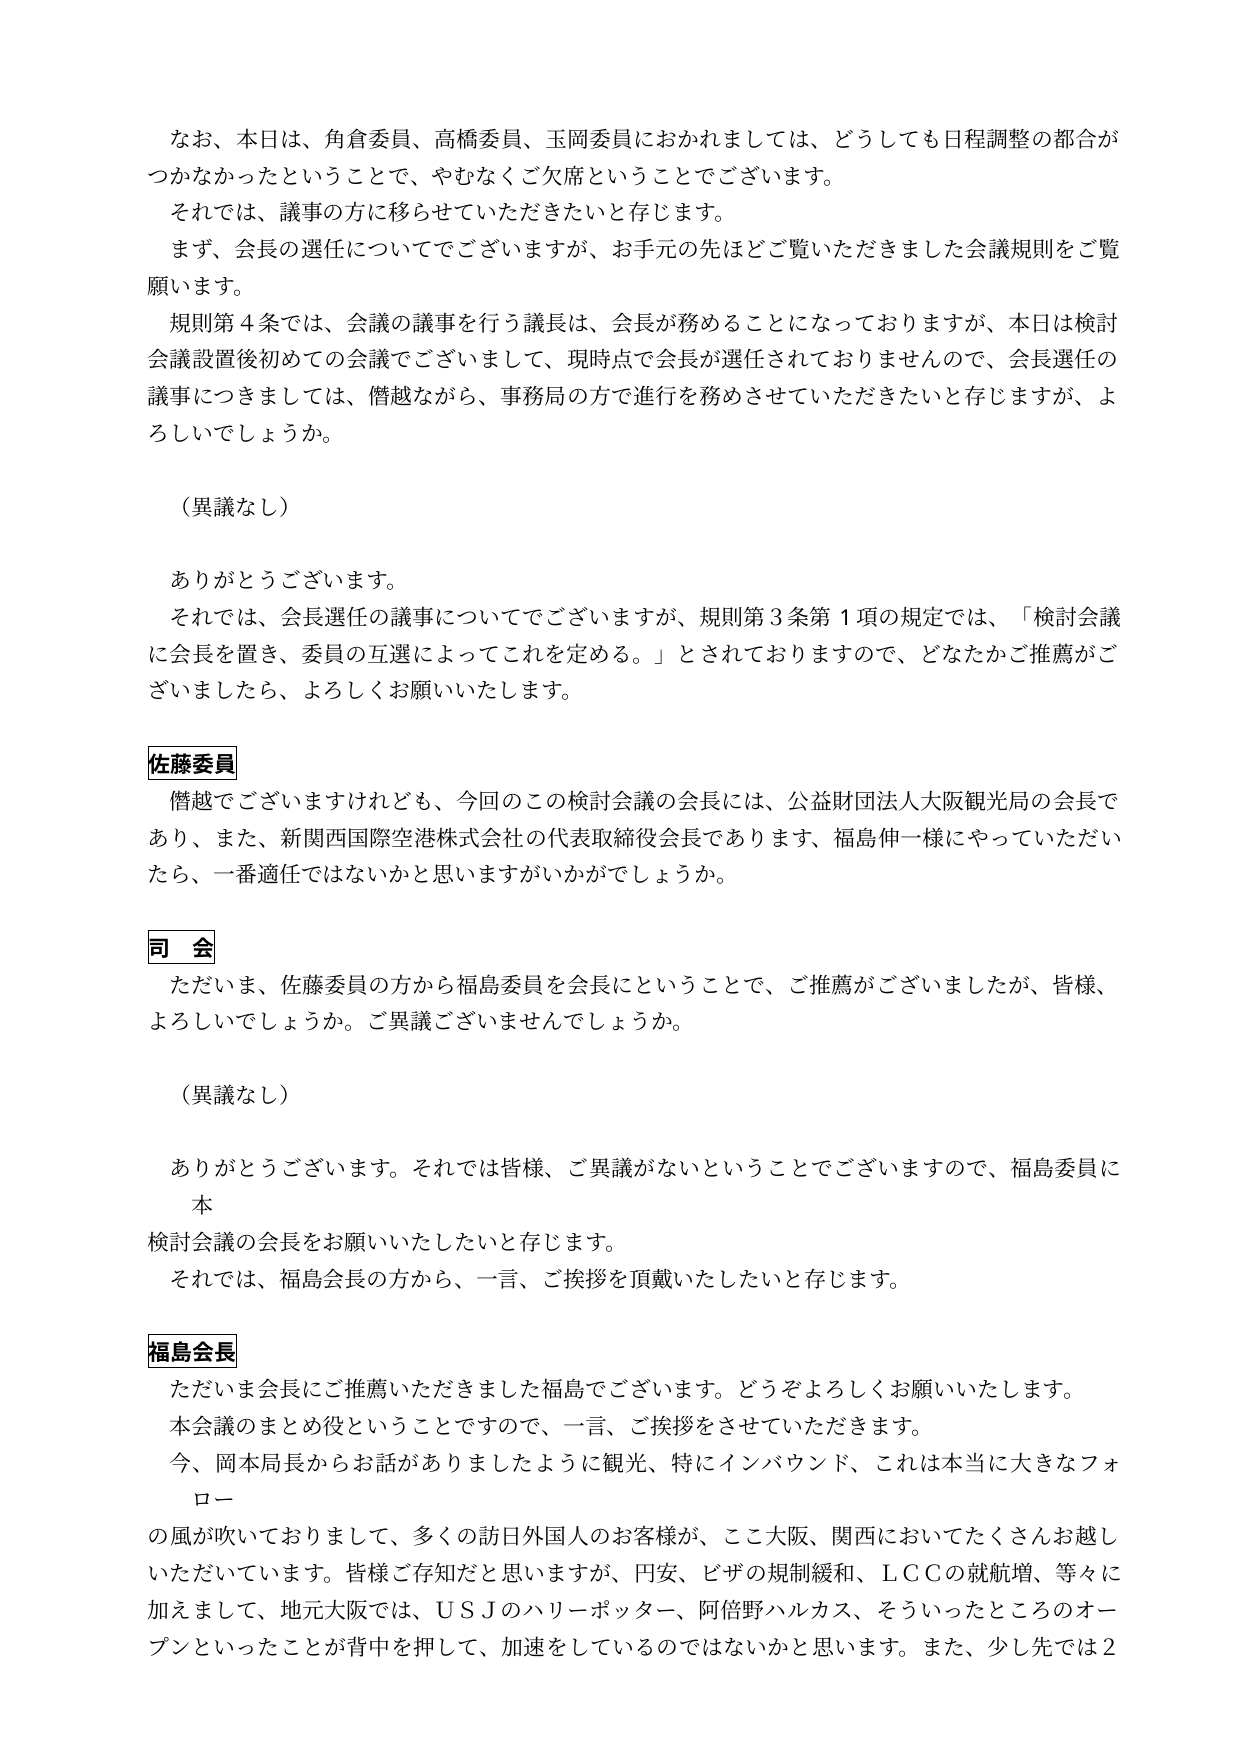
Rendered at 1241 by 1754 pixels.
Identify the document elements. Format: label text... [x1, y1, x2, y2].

text 佐藤委員 [148, 744, 1122, 781]
text （異議なし） [148, 487, 1122, 524]
text 福島会長 [148, 1333, 1122, 1370]
text 今、岡本局長からお話がありましたように観光、特にインバウンド、これは本当に大きなフォロー [169, 1443, 1122, 1517]
text なお、本日は、角倉委員、高橋委員、玉岡委員におかれましては、どうしても日程調整の都合がつかなかったということで、やむなくご欠席ということでございます。 [148, 119, 1122, 193]
text 僭越でございますけれども、今回のこの検討会議の会長には、公益財団法人大阪観光局の会長であり、また、新関西国際空港株式会社の代表取締役会長であります、福島伸一様にやっていただいたら、一番適任ではないかと思いますがいかがでしょうか。 [148, 781, 1122, 892]
text ありがとうございます。 [169, 561, 1122, 597]
text 規則第４条では、会議の議事を行う議長は、会長が務めることになっておりますが、本日は検討会議設置後初めての会議でございまして、現時点で会長が選任されておりませんので、会長選任の議事につきましては、僭越ながら、事務局の方で進行を務めさせていただきたいと存じますが、よろしいでしょうか。 [148, 303, 1122, 450]
text （異議なし） [148, 1076, 1122, 1112]
text それでは、会長選任の議事についてでございますが、規則第３条第1項の規定では、「検討会議に会長を置き、委員の互選によってこれを定める。」とされておりますので、どなたかご推薦がございましたら、よろしくお願いいたします。 [148, 597, 1122, 708]
text まず、会長の選任についてでございますが、お手元の先ほどご覧いただきました会議規則をご覧願います。 [148, 230, 1122, 303]
text 本会議のまとめ役ということですので、一言、ご挨拶をさせていただきます。 [169, 1406, 1122, 1443]
text 司 会 [148, 928, 1122, 965]
text ただいま会長にご推薦いただきました福島でございます。どうぞよろしくお願いいたします。 [148, 1370, 1122, 1406]
text 検討会議の会長をお願いいたしたいと存じます。 [148, 1223, 1122, 1259]
text それでは、議事の方に移らせていただきたいと存じます。 [169, 193, 1122, 230]
text それでは、福島会長の方から、一言、ご挨拶を頂戴いたしたいと存じます。 [169, 1259, 1122, 1296]
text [148, 1517, 1122, 1664]
text ありがとうございます。それでは皆様、ご異議がないということでございますので、福島委員に本 [169, 1149, 1122, 1223]
text ただいま、佐藤委員の方から福島委員を会長にということで、ご推薦がございましたが、皆様、よろしいでしょうか。ご異議ございませんでしょうか。 [148, 965, 1122, 1039]
